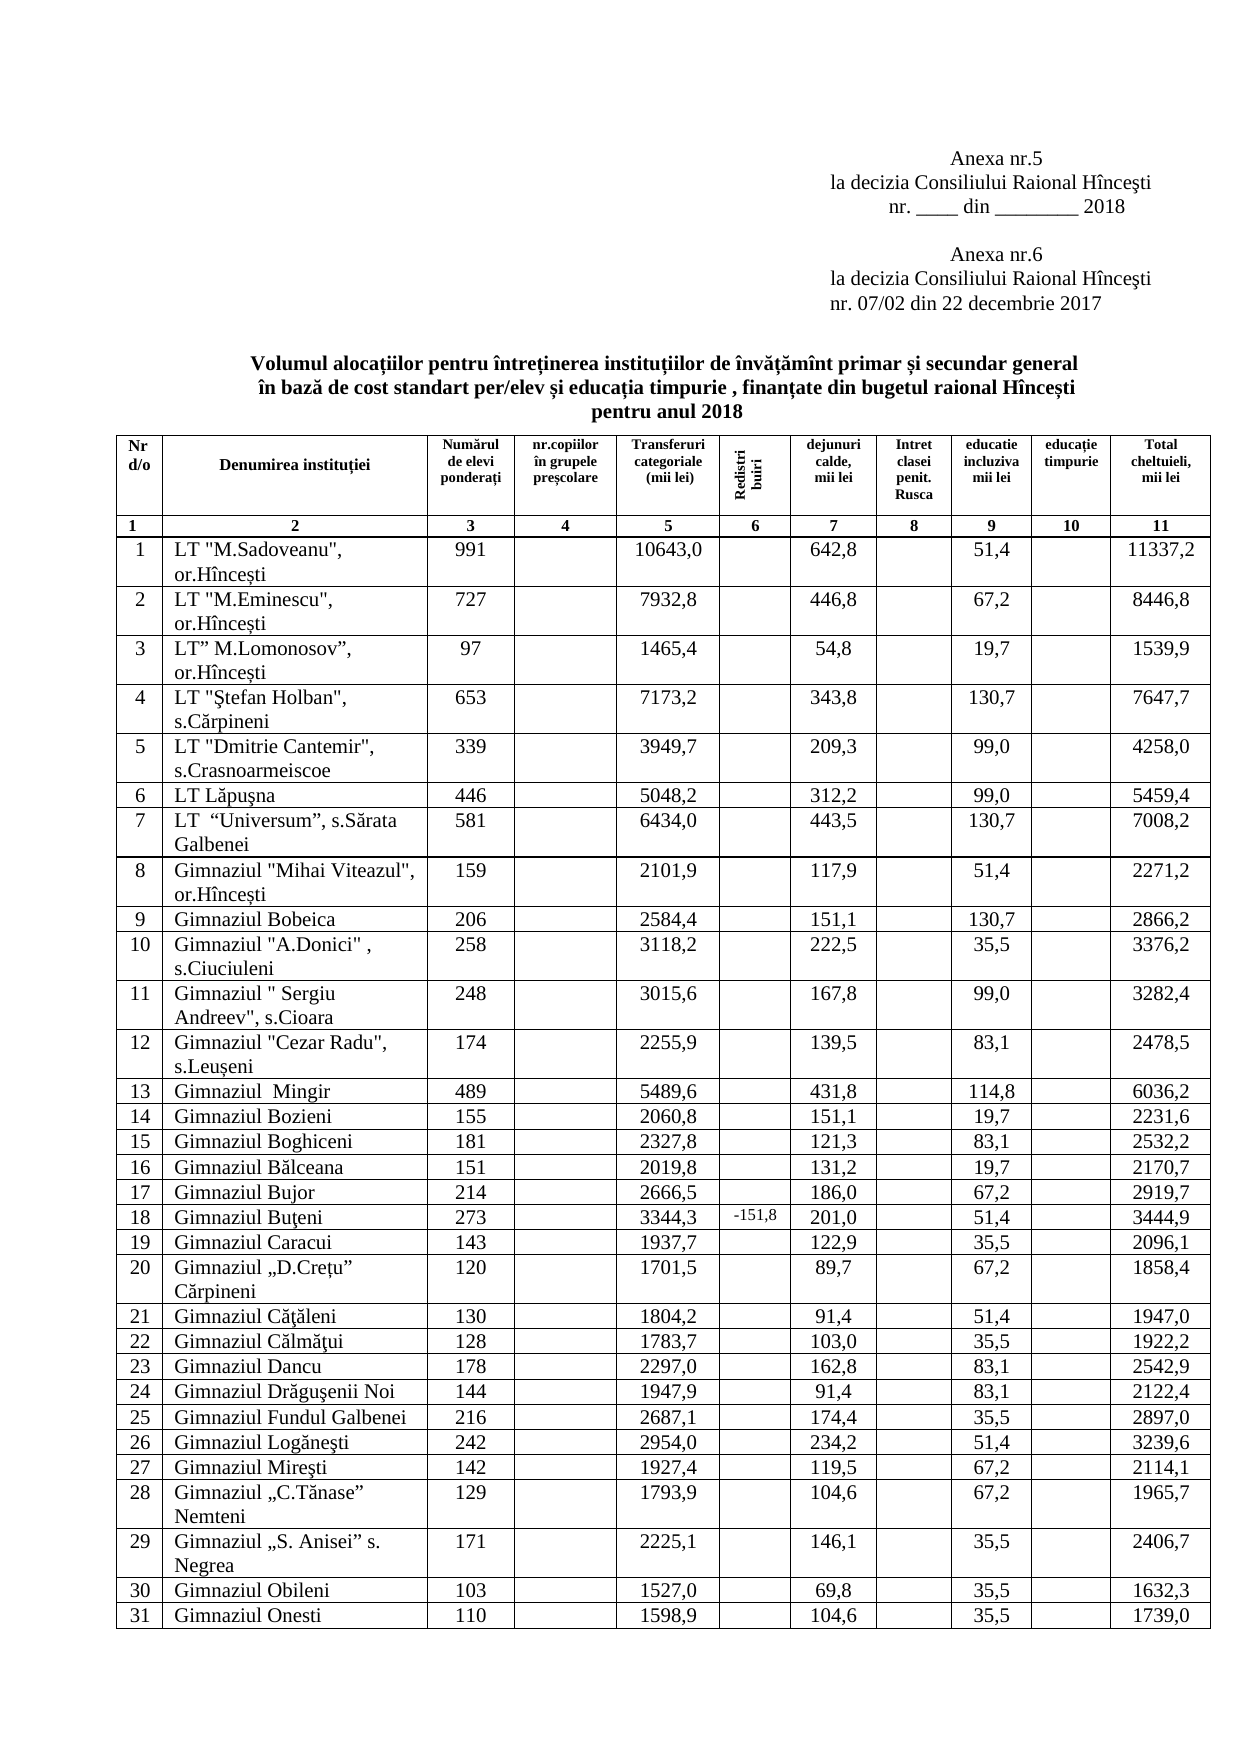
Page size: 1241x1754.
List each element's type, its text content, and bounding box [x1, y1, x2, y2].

table_cell 181 [428, 1130, 514, 1153]
table_cell 26 [117, 1430, 162, 1454]
table_cell 19 [117, 1230, 162, 1254]
table_cell 10 [117, 932, 162, 980]
table_header Denumirea instituției [163, 436, 427, 515]
table_cell [877, 1405, 951, 1429]
table_cell [515, 1030, 616, 1078]
table_cell 1947,9 [617, 1380, 719, 1403]
table_cell [877, 783, 951, 807]
table_cell 5048,2 [617, 783, 719, 807]
table_cell 9 [952, 516, 1031, 536]
table_cell [515, 734, 616, 782]
table_cell 2271,2 [1111, 858, 1210, 906]
table_cell 11337,2 [1111, 538, 1210, 586]
table_cell 222,5 [791, 932, 876, 980]
table_cell [720, 685, 790, 733]
table_cell [515, 1603, 616, 1627]
table_cell 14 [117, 1104, 162, 1128]
table_cell 83,1 [952, 1354, 1031, 1378]
table_cell [1032, 808, 1110, 856]
table_cell 17 [117, 1180, 162, 1204]
table_cell 1927,4 [617, 1455, 719, 1479]
table_cell [877, 1104, 951, 1128]
table_cell 3239,6 [1111, 1430, 1210, 1454]
table_cell [877, 981, 951, 1029]
table_cell 3282,4 [1111, 981, 1210, 1029]
table_cell 35,5 [952, 1529, 1031, 1577]
table_cell 13 [117, 1079, 162, 1103]
table_cell [877, 1180, 951, 1204]
table_cell 7173,2 [617, 685, 719, 733]
table_cell LT "Ştefan Holban", s.Cărpineni [163, 685, 427, 733]
table_cell [877, 1255, 951, 1303]
table_cell 21 [117, 1304, 162, 1328]
table_cell 2919,7 [1111, 1180, 1210, 1204]
table_cell 69,8 [791, 1578, 876, 1602]
table_header Intret clasei penit. Rusca [877, 436, 951, 515]
table_cell 5 [617, 516, 719, 536]
table_cell 6434,0 [617, 808, 719, 856]
table_cell [877, 1354, 951, 1378]
table_cell 2101,9 [617, 858, 719, 906]
table_header Total cheltuieli, mii lei [1111, 436, 1210, 515]
table_cell [877, 1430, 951, 1454]
table_cell 2060,8 [617, 1104, 719, 1128]
table_cell Gimnaziul Dancu [163, 1354, 427, 1378]
text nr. 07/02 din 22 decembrie 2017 [767, 290, 1152, 314]
table_cell 343,8 [791, 685, 876, 733]
table_cell 2 [163, 516, 427, 536]
table_cell 67,2 [952, 587, 1031, 635]
table_cell 131,2 [791, 1155, 876, 1179]
table_cell 446 [428, 783, 514, 807]
table_cell 5459,4 [1111, 783, 1210, 807]
table_cell 171 [428, 1529, 514, 1577]
table_cell 1739,0 [1111, 1603, 1210, 1627]
table_cell 83,1 [952, 1130, 1031, 1153]
text la decizia Consiliului Raional Hînceşti [177, 170, 1152, 194]
table_cell 1598,9 [617, 1603, 719, 1627]
table_cell 7647,7 [1111, 685, 1210, 733]
table_header Nr d/o [117, 436, 162, 515]
table_cell 1793,9 [617, 1480, 719, 1528]
table_header educatie incluziva mii lei [952, 436, 1031, 515]
table_cell [877, 1529, 951, 1577]
table_cell 3376,2 [1111, 932, 1210, 980]
table_cell Gimnaziul Mireşti [163, 1455, 427, 1479]
table_cell 3444,9 [1111, 1205, 1210, 1229]
table_cell 7 [117, 808, 162, 856]
table_cell 2255,9 [617, 1030, 719, 1078]
table_cell [720, 1405, 790, 1429]
table_cell 130,7 [952, 808, 1031, 856]
table_cell 3015,6 [617, 981, 719, 1029]
table_cell 10 [1032, 516, 1110, 536]
table_cell [515, 1230, 616, 1254]
table_cell 1527,0 [617, 1578, 719, 1602]
table_cell 51,4 [952, 1430, 1031, 1454]
table_cell 4258,0 [1111, 734, 1210, 782]
table_cell 431,8 [791, 1079, 876, 1103]
table_cell 35,5 [952, 1405, 1031, 1429]
table_cell 35,5 [952, 1329, 1031, 1353]
table_cell [720, 734, 790, 782]
table_cell [515, 587, 616, 635]
table_cell [1032, 1255, 1110, 1303]
table_cell [720, 1455, 790, 1479]
table_cell 30 [117, 1578, 162, 1602]
table_cell 2542,9 [1111, 1354, 1210, 1378]
table_cell 206 [428, 907, 514, 931]
table_cell 67,2 [952, 1480, 1031, 1528]
table_cell 242 [428, 1430, 514, 1454]
table_cell [1032, 1329, 1110, 1353]
table_cell [515, 685, 616, 733]
table_cell 10643,0 [617, 538, 719, 586]
table_cell 103,0 [791, 1329, 876, 1353]
table_cell LT "Dmitrie Cantemir", s.Crasnoarmeiscoe [163, 734, 427, 782]
table_cell 2 [117, 587, 162, 635]
table_cell 3344,3 [617, 1205, 719, 1229]
table_cell 151 [428, 1155, 514, 1179]
table_cell 248 [428, 981, 514, 1029]
table_cell [877, 1230, 951, 1254]
table_cell [720, 1430, 790, 1454]
table_cell [720, 1180, 790, 1204]
table_cell [1032, 1304, 1110, 1328]
table_cell 20 [117, 1255, 162, 1303]
table_cell 19,7 [952, 1104, 1031, 1128]
table_cell 174,4 [791, 1405, 876, 1429]
table_cell 1701,5 [617, 1255, 719, 1303]
table_cell 159 [428, 858, 514, 906]
table_cell [515, 932, 616, 980]
table_cell [877, 636, 951, 684]
table_header educație timpurie [1032, 436, 1110, 515]
table_cell 11 [1111, 516, 1210, 536]
table_cell [1032, 1030, 1110, 1078]
table_cell 339 [428, 734, 514, 782]
table_cell 991 [428, 538, 514, 586]
table_cell Gimnaziul „C.Tănase” Nemteni [163, 1480, 427, 1528]
table_cell 7008,2 [1111, 808, 1210, 856]
table_cell [1032, 636, 1110, 684]
table_cell [515, 1480, 616, 1528]
table_cell [515, 1079, 616, 1103]
text Volumul alocațiilor pentru întreținerea instituțiilor de învățămînt primar și secundar general [177, 351, 1152, 374]
table_cell [515, 981, 616, 1029]
table_cell [515, 808, 616, 856]
table_cell [877, 1329, 951, 1353]
table_cell Gimnaziul Mingir [163, 1079, 427, 1103]
table_cell [720, 1480, 790, 1528]
table_cell [515, 1329, 616, 1353]
table_header Transferuri categoriale (mii lei) [617, 436, 719, 515]
table_cell [720, 1104, 790, 1128]
table_cell 1 [117, 538, 162, 586]
table_cell [1032, 858, 1110, 906]
table_cell [1032, 1578, 1110, 1602]
table_cell [515, 907, 616, 931]
table_cell 3118,2 [617, 932, 719, 980]
table_cell Gimnaziul Bozieni [163, 1104, 427, 1128]
table_cell 201,0 [791, 1205, 876, 1229]
table_cell Gimnaziul Bujor [163, 1180, 427, 1204]
table_cell [1032, 587, 1110, 635]
table_cell [877, 858, 951, 906]
table_cell 1858,4 [1111, 1255, 1210, 1303]
table_cell 28 [117, 1480, 162, 1528]
table_cell [1032, 1354, 1110, 1378]
table_cell 8 [117, 858, 162, 906]
table_cell 167,8 [791, 981, 876, 1029]
table_cell [877, 685, 951, 733]
table_cell LT “Universum”, s.Sărata Galbenei [163, 808, 427, 856]
table_cell [877, 587, 951, 635]
table_cell [1032, 1405, 1110, 1429]
table_cell 8446,8 [1111, 587, 1210, 635]
table_cell [720, 1380, 790, 1403]
table_header Redistribuiri [720, 436, 790, 515]
table_cell 23 [117, 1354, 162, 1378]
table_cell [720, 981, 790, 1029]
table_cell Gimnaziul "Cezar Radu", s.Leușeni [163, 1030, 427, 1078]
table_cell 2327,8 [617, 1130, 719, 1153]
table_cell Gimnaziul Călmăţui [163, 1329, 427, 1353]
table_cell [877, 1603, 951, 1627]
table_cell Gimnaziul Obileni [163, 1578, 427, 1602]
table_cell [1032, 1380, 1110, 1403]
table_cell 19,7 [952, 1155, 1031, 1179]
table_cell [720, 932, 790, 980]
table_cell [515, 1180, 616, 1204]
table_cell 110 [428, 1603, 514, 1627]
table_cell 1804,2 [617, 1304, 719, 1328]
table_cell 2897,0 [1111, 1405, 1210, 1429]
table_cell [1032, 1079, 1110, 1103]
table_cell 4 [117, 685, 162, 733]
table_cell 162,8 [791, 1354, 876, 1378]
table_cell [1032, 907, 1110, 931]
table_cell Gimnaziul Logăneşti [163, 1430, 427, 1454]
table_cell [1032, 1603, 1110, 1627]
table_cell [515, 1455, 616, 1479]
table_cell Gimnaziul Caracui [163, 1230, 427, 1254]
table_cell Gimnaziul Bobeica [163, 907, 427, 931]
table_cell [877, 538, 951, 586]
table_cell 2866,2 [1111, 907, 1210, 931]
table_cell 31 [117, 1603, 162, 1627]
table_cell [1032, 1480, 1110, 1528]
table_cell [1032, 1155, 1110, 1179]
table_cell 3949,7 [617, 734, 719, 782]
table_cell 25 [117, 1405, 162, 1429]
table_cell [720, 1079, 790, 1103]
table_cell [515, 1255, 616, 1303]
text la decizia Consiliului Raional Hînceşti [177, 266, 1152, 290]
table_cell 727 [428, 587, 514, 635]
table_cell 129 [428, 1480, 514, 1528]
table_cell 209,3 [791, 734, 876, 782]
table_cell 122,9 [791, 1230, 876, 1254]
table_cell [720, 1255, 790, 1303]
table_cell [877, 1205, 951, 1229]
table_cell 2532,2 [1111, 1130, 1210, 1153]
table_cell [515, 1104, 616, 1128]
table_cell [515, 783, 616, 807]
table_cell Gimnaziul Drăguşenii Noi [163, 1380, 427, 1403]
table_cell 151,1 [791, 907, 876, 931]
table_cell 2122,4 [1111, 1380, 1210, 1403]
table_cell 214 [428, 1180, 514, 1204]
table_cell Gimnaziul Bălceana [163, 1155, 427, 1179]
table_cell [1032, 1455, 1110, 1479]
table_cell [720, 1155, 790, 1179]
table_cell 1922,2 [1111, 1329, 1210, 1353]
table_cell 29 [117, 1529, 162, 1577]
table_cell 97 [428, 636, 514, 684]
table_cell 12 [117, 1030, 162, 1078]
table_cell [720, 1304, 790, 1328]
table_cell [515, 1380, 616, 1403]
table_cell [877, 1130, 951, 1153]
table_cell [877, 932, 951, 980]
table_cell 35,5 [952, 932, 1031, 980]
table_cell [877, 1304, 951, 1328]
table_cell 142 [428, 1455, 514, 1479]
table_cell [720, 808, 790, 856]
table_cell 5489,6 [617, 1079, 719, 1103]
table_cell 216 [428, 1405, 514, 1429]
table_cell Gimnaziul „D.Crețu” Cărpineni [163, 1255, 427, 1303]
table_cell [877, 1079, 951, 1103]
table_header dejunuri calde, mii lei [791, 436, 876, 515]
table_cell 1 [117, 516, 162, 536]
table_cell [720, 1354, 790, 1378]
table_cell Gimnaziul Onesti [163, 1603, 427, 1627]
table_cell 7 [791, 516, 876, 536]
table_cell [1032, 1430, 1110, 1454]
table_cell [720, 907, 790, 931]
table_cell [720, 1603, 790, 1627]
table_cell 6036,2 [1111, 1079, 1210, 1103]
table_cell [877, 1480, 951, 1528]
table_cell 146,1 [791, 1529, 876, 1577]
table_cell [515, 858, 616, 906]
table_cell 51,4 [952, 1205, 1031, 1229]
table_cell 2406,7 [1111, 1529, 1210, 1577]
table_cell [1032, 1205, 1110, 1229]
text în bază de cost standart per/elev și educația timpurie , finanțate din bugetul raional Hîncești [177, 374, 1152, 399]
table_cell [1032, 783, 1110, 807]
table_cell 2478,5 [1111, 1030, 1210, 1078]
table_cell 6 [117, 783, 162, 807]
table_cell [515, 1205, 616, 1229]
table_cell 91,4 [791, 1304, 876, 1328]
table_cell LT "M.Sadoveanu", or.Hîncești [163, 538, 427, 586]
table_cell [1032, 1529, 1110, 1577]
table_cell 99,0 [952, 734, 1031, 782]
table_cell 143 [428, 1230, 514, 1254]
table_cell 2096,1 [1111, 1230, 1210, 1254]
table_cell [877, 1455, 951, 1479]
table_cell 103 [428, 1578, 514, 1602]
table_cell 1465,4 [617, 636, 719, 684]
table_cell 16 [117, 1155, 162, 1179]
table_cell [515, 1354, 616, 1378]
table_cell 7932,8 [617, 587, 719, 635]
table_cell [1032, 734, 1110, 782]
table_cell [720, 1329, 790, 1353]
table_cell [1032, 538, 1110, 586]
table_cell [1032, 1180, 1110, 1204]
table_cell 258 [428, 932, 514, 980]
table_cell [877, 1578, 951, 1602]
table_cell 83,1 [952, 1380, 1031, 1403]
table_cell [720, 783, 790, 807]
table_cell 273 [428, 1205, 514, 1229]
text Anexa nr.6 [767, 242, 1152, 266]
table_cell 312,2 [791, 783, 876, 807]
table_cell [720, 587, 790, 635]
table_cell 174 [428, 1030, 514, 1078]
table_cell [515, 1405, 616, 1429]
table_cell 2584,4 [617, 907, 719, 931]
table_cell [877, 808, 951, 856]
table_cell 114,8 [952, 1079, 1031, 1103]
table_cell 91,4 [791, 1380, 876, 1403]
table_cell 653 [428, 685, 514, 733]
text pentru anul 2018 [177, 399, 1152, 423]
table_cell [720, 538, 790, 586]
table_cell 151,1 [791, 1104, 876, 1128]
table_cell [1032, 685, 1110, 733]
table_cell 104,6 [791, 1603, 876, 1627]
table_cell [720, 636, 790, 684]
table_cell 19,7 [952, 636, 1031, 684]
table_cell Gimnaziul Fundul Galbenei [163, 1405, 427, 1429]
table_cell 642,8 [791, 538, 876, 586]
table_cell 234,2 [791, 1430, 876, 1454]
table_cell 51,4 [952, 538, 1031, 586]
table_cell [720, 1130, 790, 1153]
table_cell 51,4 [952, 1304, 1031, 1328]
table_cell 2666,5 [617, 1180, 719, 1204]
text nr. ____ din ________ 2018 [767, 194, 1152, 218]
table_cell Gimnaziul Boghiceni [163, 1130, 427, 1153]
table_cell 35,5 [952, 1230, 1031, 1254]
table_cell 1965,7 [1111, 1480, 1210, 1528]
table_cell 2114,1 [1111, 1455, 1210, 1479]
table_cell 99,0 [952, 783, 1031, 807]
table_cell 3 [117, 636, 162, 684]
table_cell Gimnaziul Buţeni [163, 1205, 427, 1229]
table_cell [515, 1155, 616, 1179]
table_cell [877, 734, 951, 782]
table_cell 119,5 [791, 1455, 876, 1479]
table_cell Gimnaziul „S. Anisei” s. Negrea [163, 1529, 427, 1577]
table_cell 489 [428, 1079, 514, 1103]
table_cell 1783,7 [617, 1329, 719, 1353]
table_cell [515, 636, 616, 684]
table_cell 67,2 [952, 1180, 1031, 1204]
table_cell 8 [877, 516, 951, 536]
table_cell [1032, 932, 1110, 980]
table_header Numărul de elevi ponderați [428, 436, 514, 515]
table_cell 5 [117, 734, 162, 782]
table_cell 1539,9 [1111, 636, 1210, 684]
table_cell [877, 1380, 951, 1403]
table_cell 2170,7 [1111, 1155, 1210, 1179]
table_cell 446,8 [791, 587, 876, 635]
table_cell [515, 1130, 616, 1153]
table_cell LT "M.Eminescu", or.Hîncești [163, 587, 427, 635]
table_cell [1032, 981, 1110, 1029]
table_cell [515, 1529, 616, 1577]
table_cell 130 [428, 1304, 514, 1328]
table_cell 2954,0 [617, 1430, 719, 1454]
table_cell [720, 858, 790, 906]
table_cell 120 [428, 1255, 514, 1303]
table_cell [1032, 1130, 1110, 1153]
table_cell 2019,8 [617, 1155, 719, 1179]
table_cell 117,9 [791, 858, 876, 906]
table_cell 67,2 [952, 1455, 1031, 1479]
table_cell [1032, 1230, 1110, 1254]
table_cell 1632,3 [1111, 1578, 1210, 1602]
table_cell 139,5 [791, 1030, 876, 1078]
table_cell 18 [117, 1205, 162, 1229]
table_cell 2687,1 [617, 1405, 719, 1429]
table_cell 22 [117, 1329, 162, 1353]
table_cell 1947,0 [1111, 1304, 1210, 1328]
table_cell LT” M.Lomonosov”, or.Hîncești [163, 636, 427, 684]
table_cell [720, 1030, 790, 1078]
table_cell 54,8 [791, 636, 876, 684]
table_cell 51,4 [952, 858, 1031, 906]
table_cell 2297,0 [617, 1354, 719, 1378]
table_cell Gimnaziul Căţăleni [163, 1304, 427, 1328]
table_cell Gimnaziul " Sergiu Andreev", s.Cioara [163, 981, 427, 1029]
table_cell 9 [117, 907, 162, 931]
table_cell 178 [428, 1354, 514, 1378]
table_cell 99,0 [952, 981, 1031, 1029]
table_cell 6 [720, 516, 790, 536]
table_cell 1937,7 [617, 1230, 719, 1254]
table_cell 443,5 [791, 808, 876, 856]
table_cell 83,1 [952, 1030, 1031, 1078]
table_cell 186,0 [791, 1180, 876, 1204]
table_cell LT Lăpuşna [163, 783, 427, 807]
table_cell 130,7 [952, 685, 1031, 733]
table_cell [515, 538, 616, 586]
table_cell 121,3 [791, 1130, 876, 1153]
table_cell 581 [428, 808, 514, 856]
table_cell [877, 907, 951, 931]
table_cell [515, 1304, 616, 1328]
table_cell 15 [117, 1130, 162, 1153]
table_cell 130,7 [952, 907, 1031, 931]
table_cell Gimnaziul "Mihai Viteazul", or.Hîncești [163, 858, 427, 906]
text Anexa nr.5 [767, 146, 1152, 170]
table_cell 11 [117, 981, 162, 1029]
table_cell [877, 1155, 951, 1179]
table_cell 27 [117, 1455, 162, 1479]
table_cell 2225,1 [617, 1529, 719, 1577]
table_cell [515, 1430, 616, 1454]
table_cell 104,6 [791, 1480, 876, 1528]
table_cell 89,7 [791, 1255, 876, 1303]
table_cell 4 [515, 516, 616, 536]
table_cell 144 [428, 1380, 514, 1403]
table_cell [1032, 1104, 1110, 1128]
table_cell [720, 1230, 790, 1254]
table_cell 128 [428, 1329, 514, 1353]
table_cell 24 [117, 1380, 162, 1403]
table_cell 155 [428, 1104, 514, 1128]
table_cell 67,2 [952, 1255, 1031, 1303]
table_cell 3 [428, 516, 514, 536]
table_cell [515, 1578, 616, 1602]
table_cell [720, 1529, 790, 1577]
table_cell 35,5 [952, 1603, 1031, 1627]
table_cell [877, 1030, 951, 1078]
table_cell 35,5 [952, 1578, 1031, 1602]
table_cell Gimnaziul "A.Donici" , s.Ciuciuleni [163, 932, 427, 980]
table_cell -151,8 [720, 1205, 790, 1229]
table_header nr.copiilor în grupele preșcolare [515, 436, 616, 515]
table_cell 2231,6 [1111, 1104, 1210, 1128]
table_cell [720, 1578, 790, 1602]
